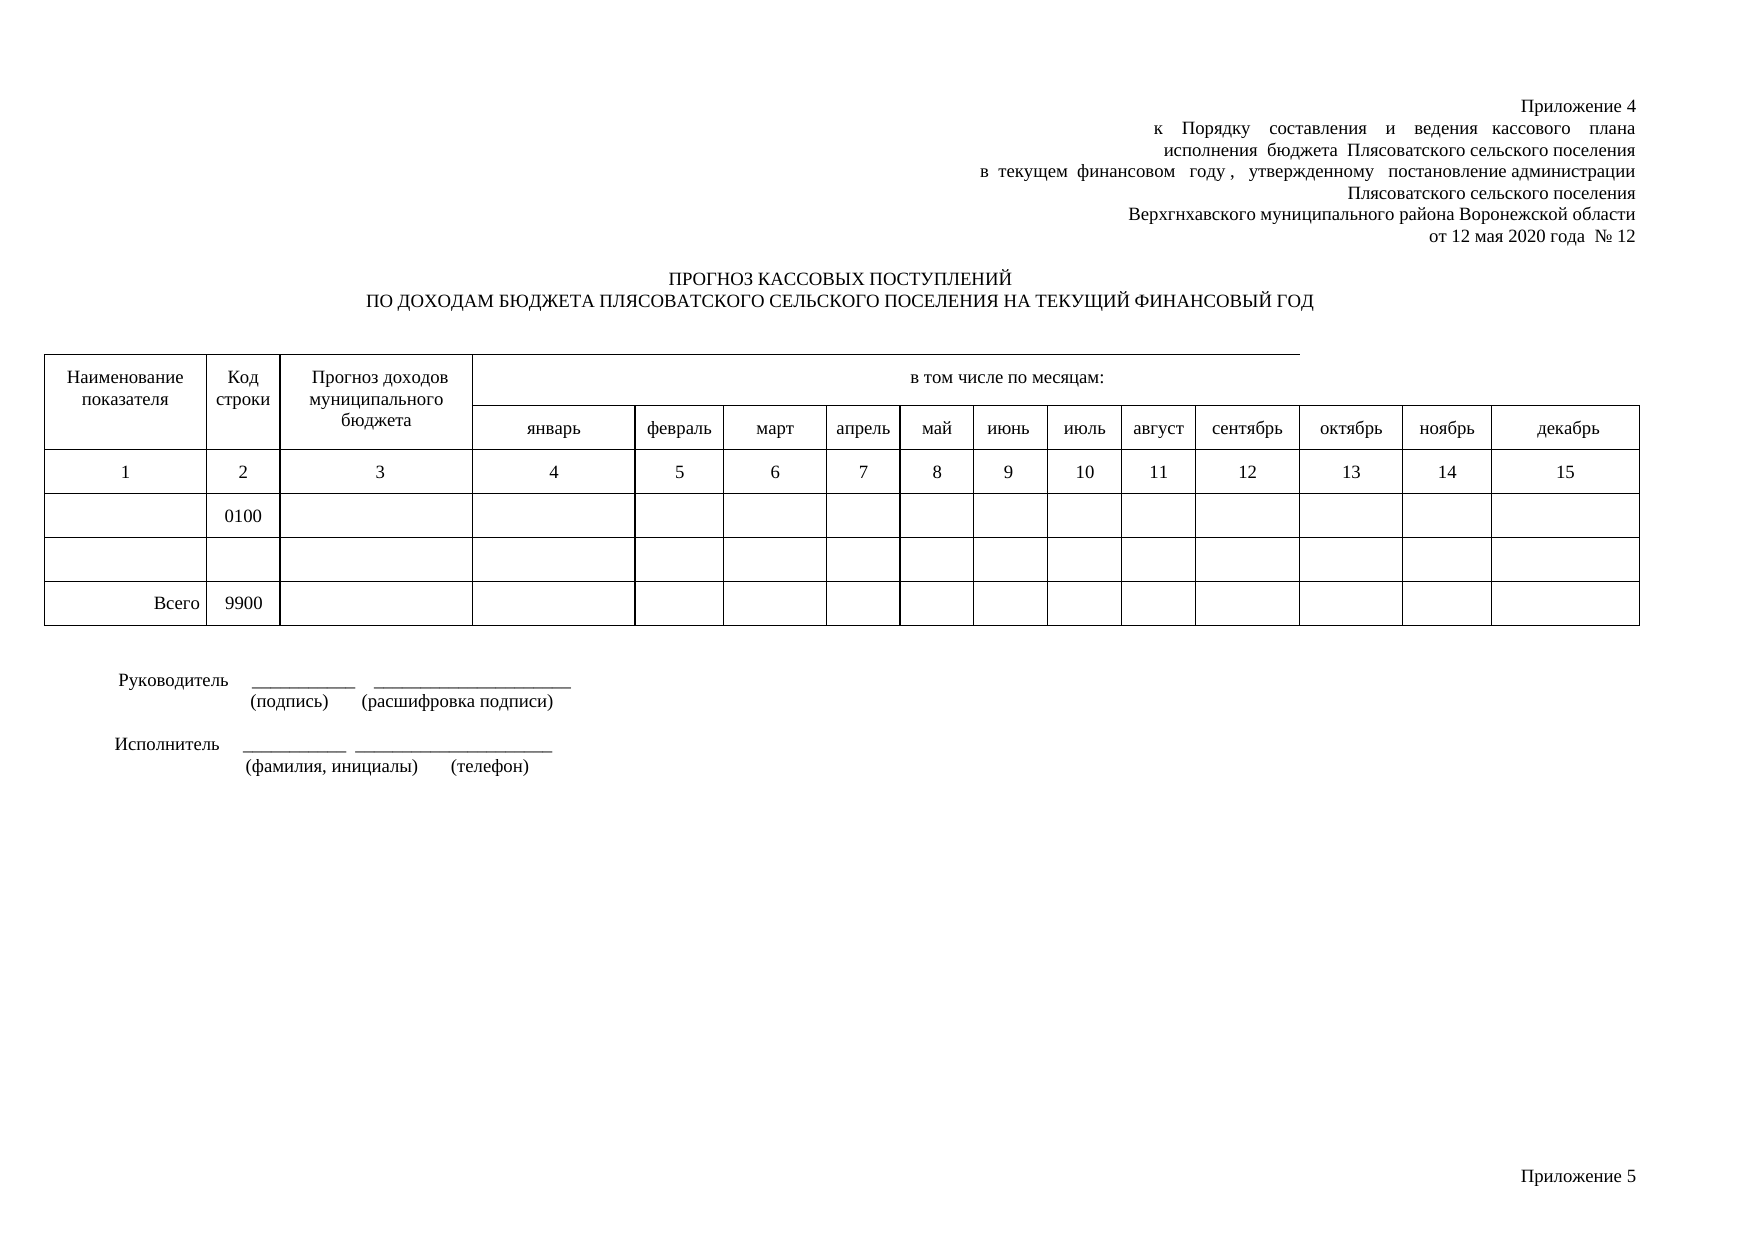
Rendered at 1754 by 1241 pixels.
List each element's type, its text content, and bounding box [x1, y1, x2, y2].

table_cell [827, 494, 899, 537]
text в текущем финансовом году , утвержденному постановление администрации [44, 160, 1636, 182]
table_cell [1300, 494, 1402, 537]
text (подпись) (расшифровка подписи) [44, 690, 1636, 712]
table_cell август [1122, 406, 1195, 449]
table_cell 13 [1300, 450, 1402, 493]
table_cell 12 [1196, 450, 1299, 493]
table_cell [281, 494, 472, 537]
table_cell 6 [724, 450, 826, 493]
text ПО ДОХОДАМ БЮДЖЕТА ПЛЯСОВАТСКОГО СЕЛЬСКОГО ПОСЕЛЕНИЯ НА ТЕКУЩИЙ ФИНАНСОВЫЙ ГОД [44, 289, 1636, 311]
table_cell [724, 582, 826, 624]
table_cell [636, 582, 723, 624]
table_cell январь [473, 406, 634, 449]
table_cell декабрь [1492, 406, 1639, 449]
table_cell [1196, 538, 1299, 581]
table_cell сентябрь [1196, 406, 1299, 449]
table_cell 2 [207, 450, 279, 493]
text к Порядку составления и ведения кассового плана [44, 117, 1636, 138]
table_cell [1492, 494, 1639, 537]
table_cell [1048, 494, 1121, 537]
table_cell [473, 582, 634, 624]
table_cell [1403, 582, 1491, 624]
table_cell [724, 494, 826, 537]
table_cell [45, 538, 206, 581]
table_cell [1048, 582, 1121, 624]
table_cell [281, 582, 472, 624]
table_cell [473, 538, 634, 581]
table_header в том числе по месяцам: [473, 355, 1299, 405]
table_cell октябрь [1300, 406, 1402, 449]
table_cell май [901, 406, 973, 449]
table_cell [636, 538, 723, 581]
table_cell 7 [827, 450, 899, 493]
table_cell [724, 538, 826, 581]
text Исполнитель ___________ _____________________ [44, 733, 1636, 755]
table_cell [473, 494, 634, 537]
table_cell 9900 [207, 582, 279, 624]
table_cell [974, 494, 1047, 537]
table_cell [1122, 582, 1195, 624]
text Приложение 5 [44, 1164, 1636, 1186]
text Приложение 4 [44, 95, 1636, 117]
table_cell [207, 538, 279, 581]
table_cell 11 [1122, 450, 1195, 493]
table_cell 4 [473, 450, 634, 493]
text Верхгнхавского муниципального района Воронежской области [44, 203, 1636, 225]
table_header Прогноз доходов муниципального бюджета [281, 355, 472, 449]
text ПРОГНОЗ КАССОВЫХ ПОСТУПЛЕНИЙ [44, 268, 1636, 289]
table_cell [1122, 494, 1195, 537]
text Плясоватского сельского поселения [44, 182, 1636, 203]
table_header Код строки [207, 355, 279, 449]
table_cell июнь [974, 406, 1047, 449]
text (фамилия, инициалы) (телефон) [44, 755, 1636, 776]
table_cell ноябрь [1403, 406, 1491, 449]
table_cell [827, 538, 899, 581]
table_cell [1492, 582, 1639, 624]
table_cell 15 [1492, 450, 1639, 493]
table_cell [1196, 494, 1299, 537]
table_cell [636, 494, 723, 537]
table_cell Всего [45, 582, 206, 624]
table_cell [1492, 538, 1639, 581]
table_header Наименование показателя [45, 355, 206, 449]
table_cell [1196, 582, 1299, 624]
table_cell 5 [636, 450, 723, 493]
table_cell [901, 494, 973, 537]
table_cell [1122, 538, 1195, 581]
table_cell [901, 582, 973, 624]
text от 12 мая 2020 года № 12 [44, 225, 1636, 246]
table_cell февраль [636, 406, 723, 449]
table_cell [281, 538, 472, 581]
table_cell март [724, 406, 826, 449]
table_cell 14 [1403, 450, 1491, 493]
table_cell [1300, 582, 1402, 624]
table_cell июль [1048, 406, 1121, 449]
table_cell 1 [45, 450, 206, 493]
table_cell [901, 538, 973, 581]
table_cell апрель [827, 406, 899, 449]
table_cell 8 [901, 450, 973, 493]
table_cell [1048, 538, 1121, 581]
table_cell 3 [281, 450, 472, 493]
table_cell 9 [974, 450, 1047, 493]
text исполнения бюджета Плясоватского сельского поселения [44, 138, 1636, 160]
table_cell [1403, 494, 1491, 537]
table_cell [974, 582, 1047, 624]
table_cell [1403, 538, 1491, 581]
table_cell [45, 494, 206, 537]
table_cell [827, 582, 899, 624]
table_cell [974, 538, 1047, 581]
table_cell 10 [1048, 450, 1121, 493]
table_cell [1300, 538, 1402, 581]
text Руководитель ___________ _____________________ [44, 669, 1636, 690]
table_cell 0100 [207, 494, 279, 537]
